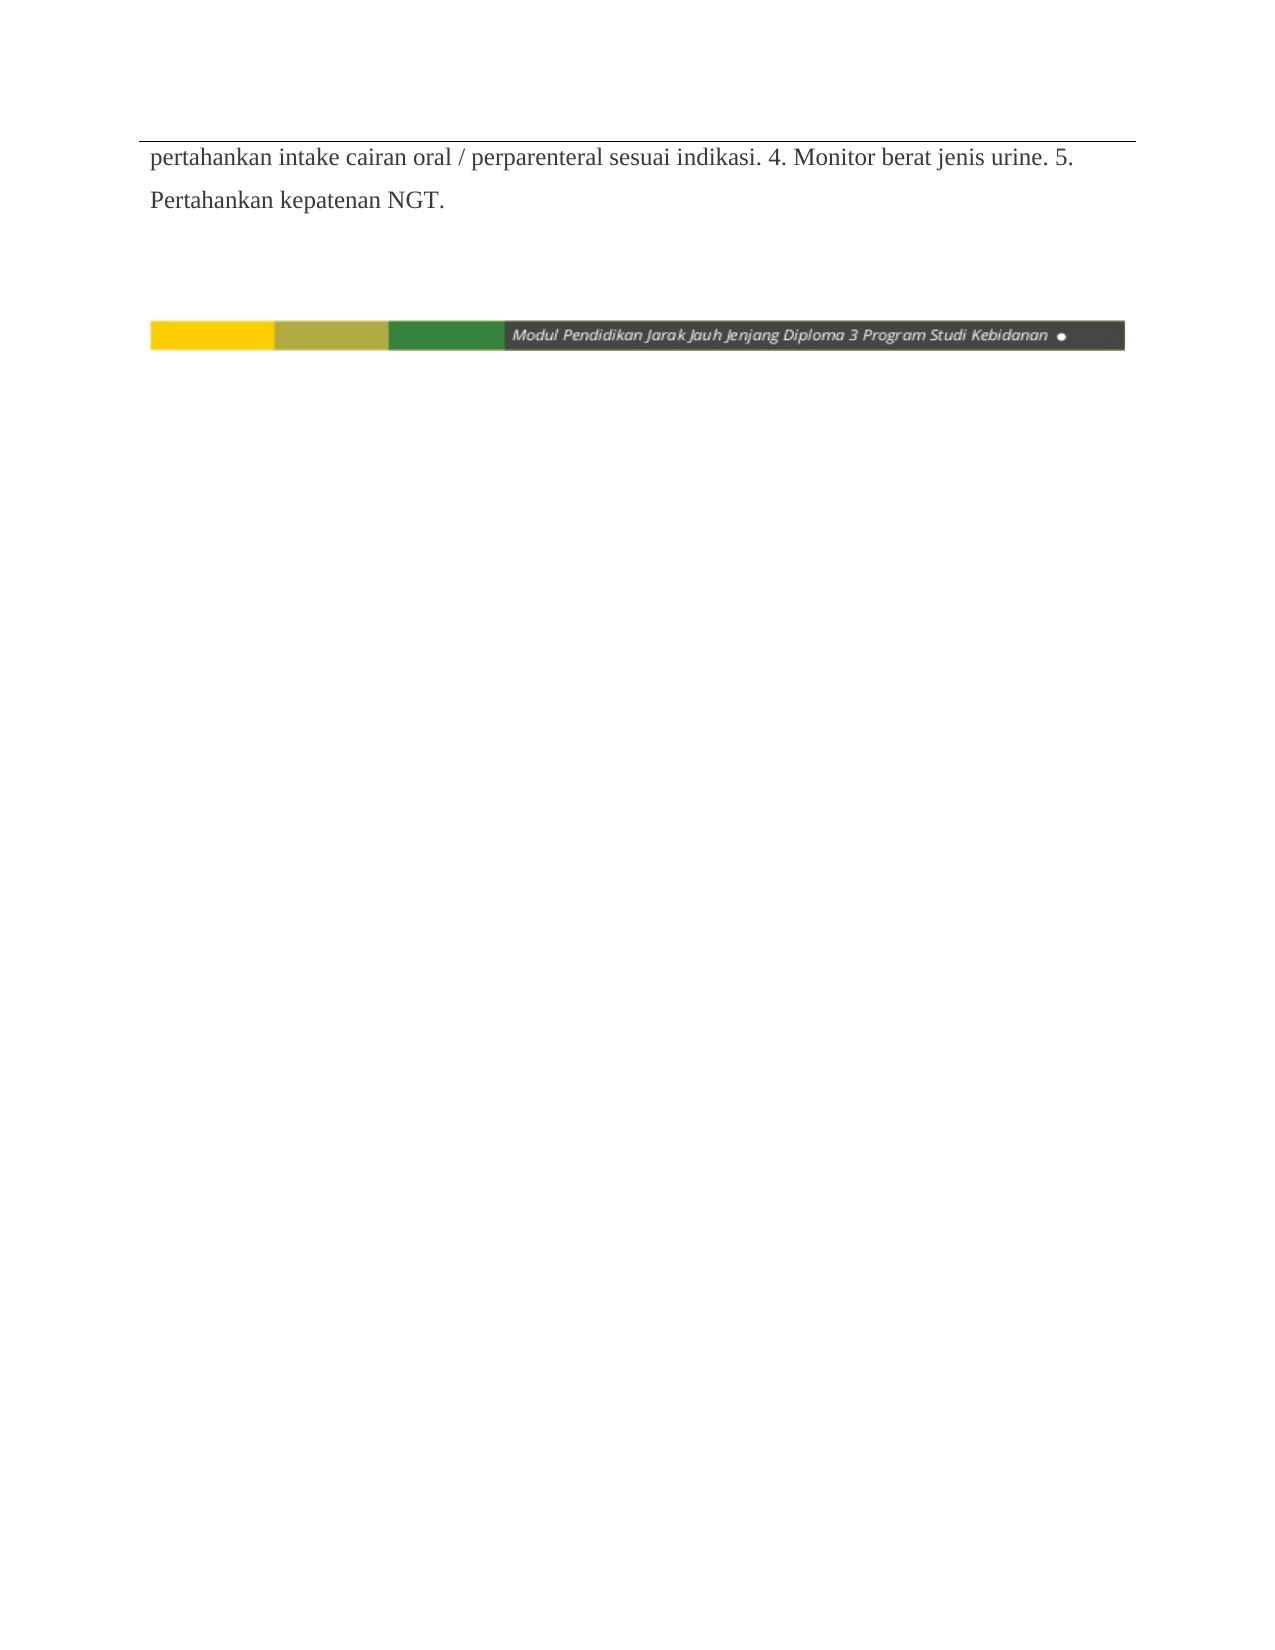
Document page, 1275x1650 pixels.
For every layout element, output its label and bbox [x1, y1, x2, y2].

picture [150, 314, 1125, 351]
table_cell [139, 142, 1136, 1356]
